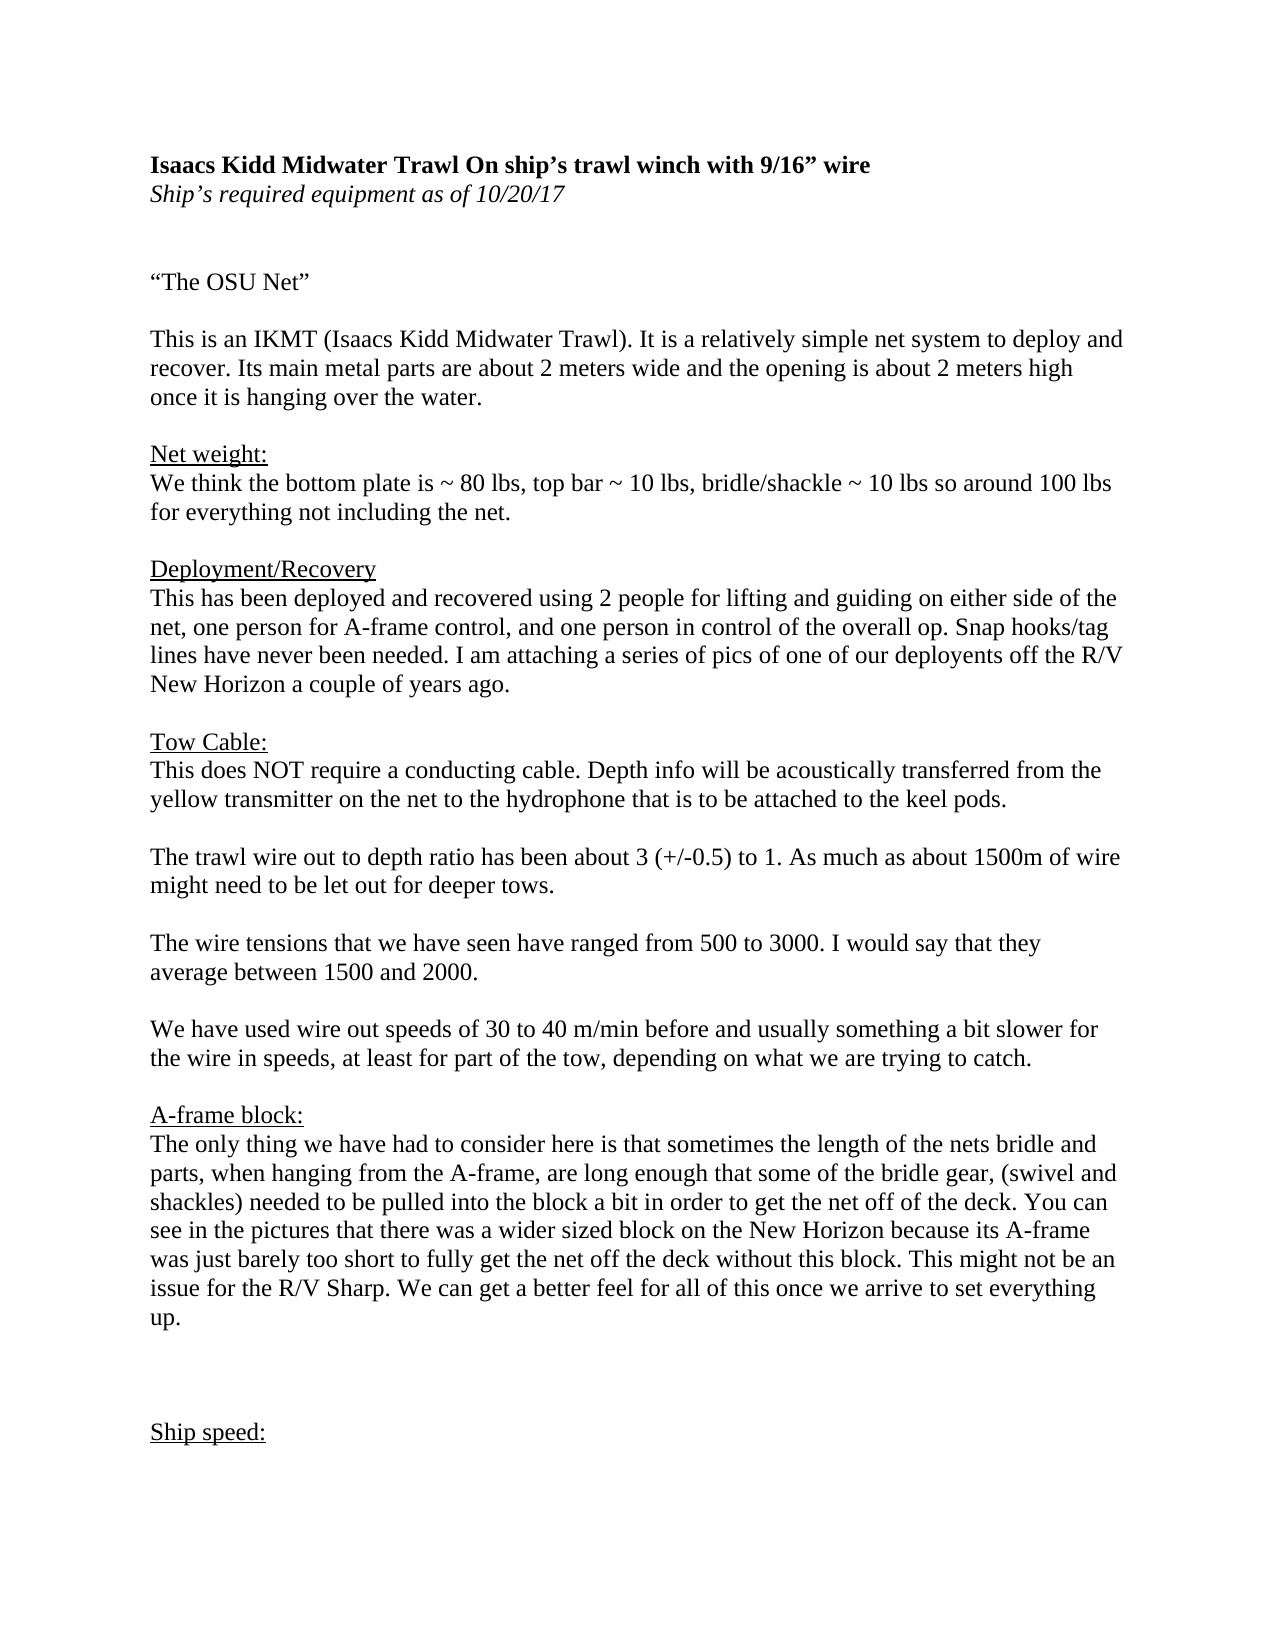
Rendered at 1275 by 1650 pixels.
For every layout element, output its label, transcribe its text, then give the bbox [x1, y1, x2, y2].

text Ship’s required equipment as of 10/20/17 [150, 179, 1125, 238]
text “The OSU Net” This is an IKMT (Isaacs Kidd Midwater Trawl). It is a relatively simple net system to deploy and recover. Its main metal parts are about 2 meters wide and the opening is about 2 meters high once it is hanging over the water. Net weight: We think the bottom plate is ~ 80 lbs, top bar ~ 10 lbs, bridle/shackle ~ 10 lbs so around 100 lbs for everything not including the net. [150, 238, 1125, 526]
text Deployment/Recovery This has been deployed and recovered using 2 people for lifting and guiding on either side of the net, one person for A-frame control, and one person in control of the overall op. Snap hooks/tag lines have never been needed. I am attaching a series of pics of one of our deployents off the R/V New Horizon a couple of years ago. Tow Cable: This does NOT require a conducting cable. Depth info will be acoustically transferred from the yellow transmitter on the net to the hydrophone that is to be attached to the keel pods. The trawl wire out to depth ratio has been about 3 (+/-0.5) to 1. As much as about 1500m of wire might need to be let out for deeper tows. The wire tensions that we have seen have ranged from 500 to 3000. I would say that they average between 1500 and 2000. We have used wire out speeds of 30 to 40 m/min before and usually something a bit slower for the wire in speeds, at least for part of the tow, depending on what we are trying to catch. A-frame block: The only thing we have had to consider here is that sometimes the length of the nets bridle and parts, when hanging from the A-frame, are long enough that some of the bridle gear, (swivel and shackles) needed to be pulled into the block a bit in order to get the net off of the deck. You can see in the pictures that there was a wider sized block on the New Horizon because its A-frame was just barely too short to fully get the net off the deck without this block. This might not be an issue for the R/V Sharp. We can get a better feel for all of this once we arrive to set everything up. Ship speed: [150, 526, 1125, 1446]
text Isaacs Kidd Midwater Trawl On ship’s trawl winch with 9/16” wire [150, 150, 1125, 179]
